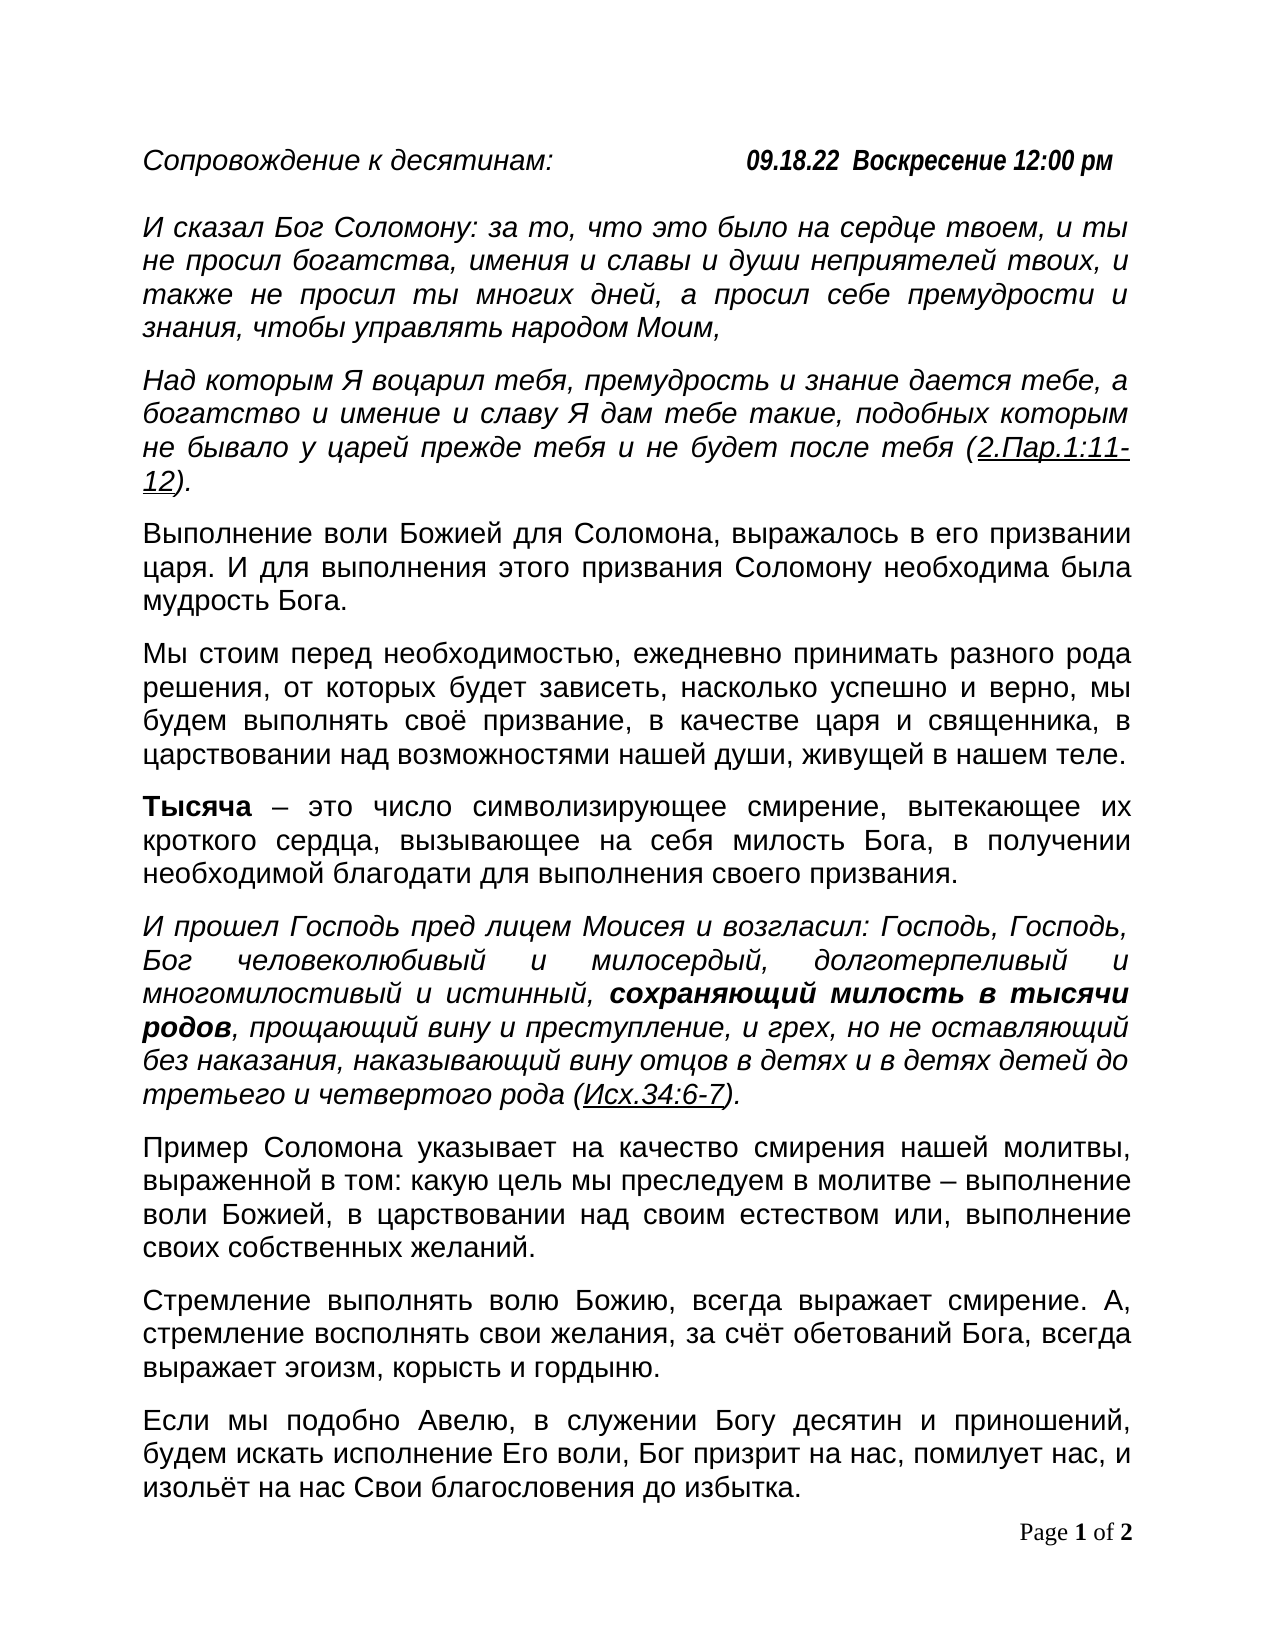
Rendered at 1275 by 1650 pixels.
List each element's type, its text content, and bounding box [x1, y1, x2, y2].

text И сказал Бог Соломону: за то, что это было на сердце твоем, и ты не просил богатства, имения и славы и души неприятелей твоих, и также не просил ты многих дней, а просил себе премудрости и знания, чтобы управлять народом Моим, [142, 209, 1132, 344]
text Сопровождение к десятинам: 09.18.22 Воскресение 12:00 рм [142, 142, 1132, 176]
text И прошел Господь пред лицем Моисея и возгласил: Господь, Господь, Бог человеколюбивый и милосердый, долготерпеливый и многомилостивый и истинный, сохраняющий милость в тысячи родов, прощающий вину и преступление, и грех, но не оставляющий без наказания, наказывающий вину отцов в детях и в детях детей до третьего и четвертого рода (Исх.34:6-7). [142, 909, 1132, 1110]
text Стремление выполнять волю Божию, всегда выражает смирение. А, стремление восполнять свои желания, за счёт обетований Бога, всегда выражает эгоизм, корысть и гордыню. [142, 1283, 1132, 1383]
text Тысяча – это число символизирующее смирение, вытекающее их кроткого сердца, вызывающее на себя милость Бога, в получении необходимой благодати для выполнения своего призвания. [142, 789, 1132, 890]
text Если мы подобно Авелю, в служении Богу десятин и приношений, будем искать исполнение Его воли, Бог призрит на нас, помилует нас, и изольёт на нас Свои благословения до избытка. [142, 1403, 1132, 1503]
text Выполнение воли Божией для Соломона, выражалось в его призвании царя. И для выполнения этого призвания Соломону необходима была мудрость Бога. [142, 516, 1132, 617]
text Пример Соломона указывает на качество смирения нашей молитвы, выраженной в том: какую цель мы преследуем в молитве – выполнение воли Божией, в царствовании над своим естеством или, выполнение своих собственных желаний. [142, 1129, 1132, 1264]
text Над которым Я воцарил тебя, премудрость и знание дается тебе, а богатство и имение и славу Я дам тебе такие, подобных которым не бывало у царей прежде тебя и не будет после тебя (2.Пар.1:11-12). [142, 363, 1132, 497]
text Мы стоим перед необходимостью, ежедневно принимать разного рода решения, от которых будет зависеть, насколько успешно и верно, мы будем выполнять своё призвание, в качестве царя и священника, в царствовании над возможностями нашей души, живущей в нашем теле. [142, 636, 1132, 770]
